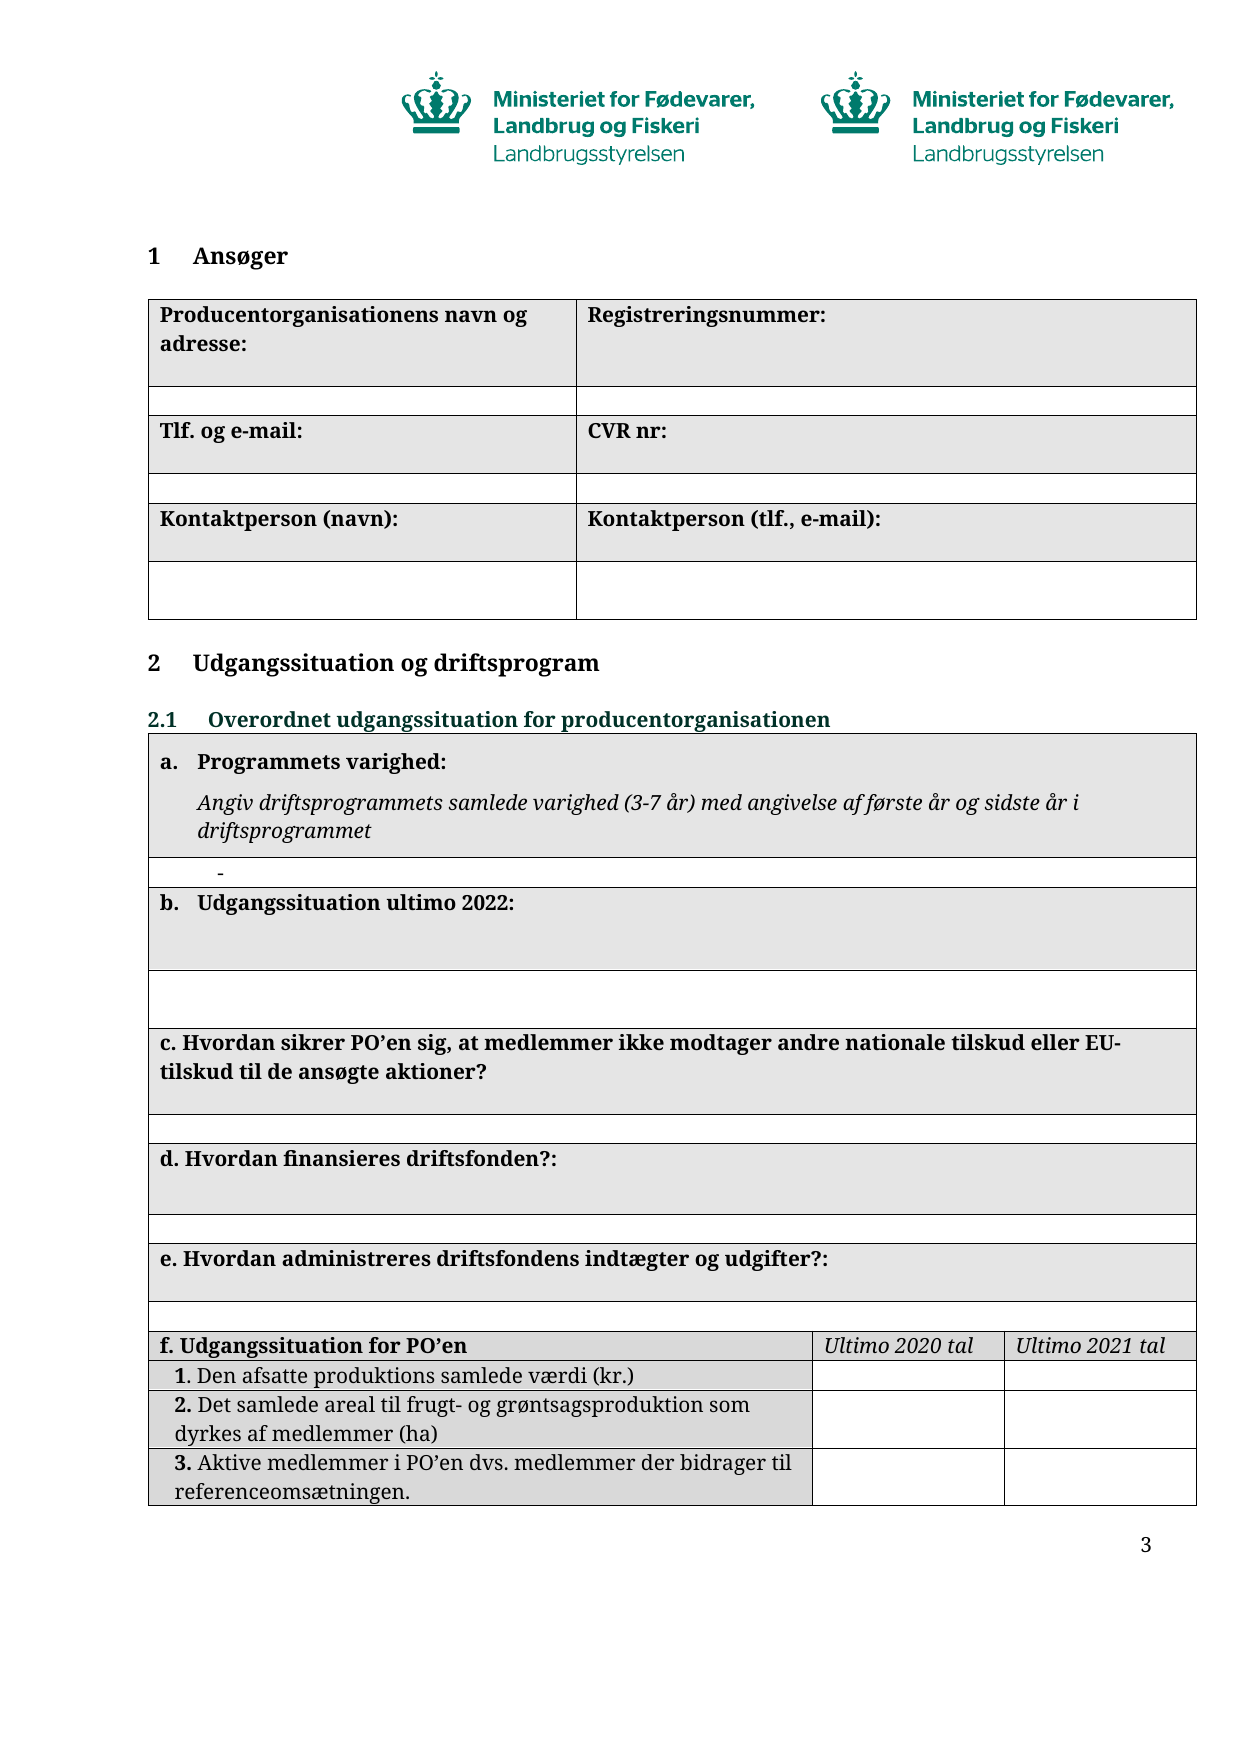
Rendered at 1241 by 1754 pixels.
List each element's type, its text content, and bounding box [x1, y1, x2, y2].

table_cell 1. Den afsatte produktions samlede værdi (kr.) [149, 1361, 812, 1389]
table_header Registreringsnummer: [577, 300, 1196, 386]
table_cell [813, 1391, 1004, 1447]
table_cell Tlf. og e-mail: [149, 416, 576, 473]
table_cell [149, 387, 576, 415]
table_cell c. Hvordan sikrer PO’en sig, at medlemmer ikke modtager andre nationale tilskud eller EU-tilskud til de ansøgte aktioner? [149, 1029, 1196, 1114]
table_cell [1005, 1361, 1196, 1389]
table_cell Kontaktperson (tlf., e-mail): [577, 504, 1196, 561]
table_cell e. Hvordan administreres driftsfondens indtægter og udgifter?: [149, 1244, 1196, 1301]
table_cell [149, 562, 576, 618]
subtitle Udgangssituation og driftsprogram [148, 647, 1152, 678]
table_cell CVR nr: [577, 416, 1196, 473]
table_cell [1005, 1391, 1196, 1447]
table_cell Ultimo 2020 tal [813, 1332, 1004, 1360]
table_cell [813, 1361, 1004, 1389]
table_cell [149, 1215, 1196, 1243]
subtitle Ansøger [148, 240, 1152, 271]
table_cell [149, 1115, 1196, 1143]
table_cell [149, 474, 576, 503]
table_cell f. Udgangssituation for PO’en [149, 1332, 812, 1360]
table_cell Udgangssituation ultimo 2022: [149, 888, 1196, 969]
table_cell Ultimo 2021 tal [1005, 1332, 1196, 1360]
table_header Producentorganisationens navn og adresse: [149, 300, 576, 386]
table_cell d. Hvordan finansieres driftsfonden?: [149, 1144, 1196, 1214]
table_cell 2. Det samlede areal til frugt- og grøntsagsproduktion som dyrkes af medlemmer (ha) [149, 1391, 812, 1447]
table_cell Kontaktperson (navn): [149, 504, 576, 561]
table_cell [149, 971, 1196, 1027]
table_cell [149, 1302, 1196, 1331]
table_cell [577, 474, 1196, 503]
table_cell [813, 1449, 1004, 1505]
table_cell [577, 387, 1196, 415]
table_cell 3. Aktive medlemmer i PO’en dvs. medlemmer der bidrager til referenceomsætningen. [149, 1449, 812, 1505]
table_cell - [149, 858, 1196, 887]
subtitle Overordnet udgangssituation for producentorganisationen [148, 705, 1152, 733]
table_cell [577, 562, 1196, 618]
table_cell [1005, 1449, 1196, 1505]
table_header Programmets varighed: Angiv driftsprogrammets samlede varighed (3-7 år) med angivelse af første år og sidste år i driftsprogrammet [149, 734, 1196, 857]
